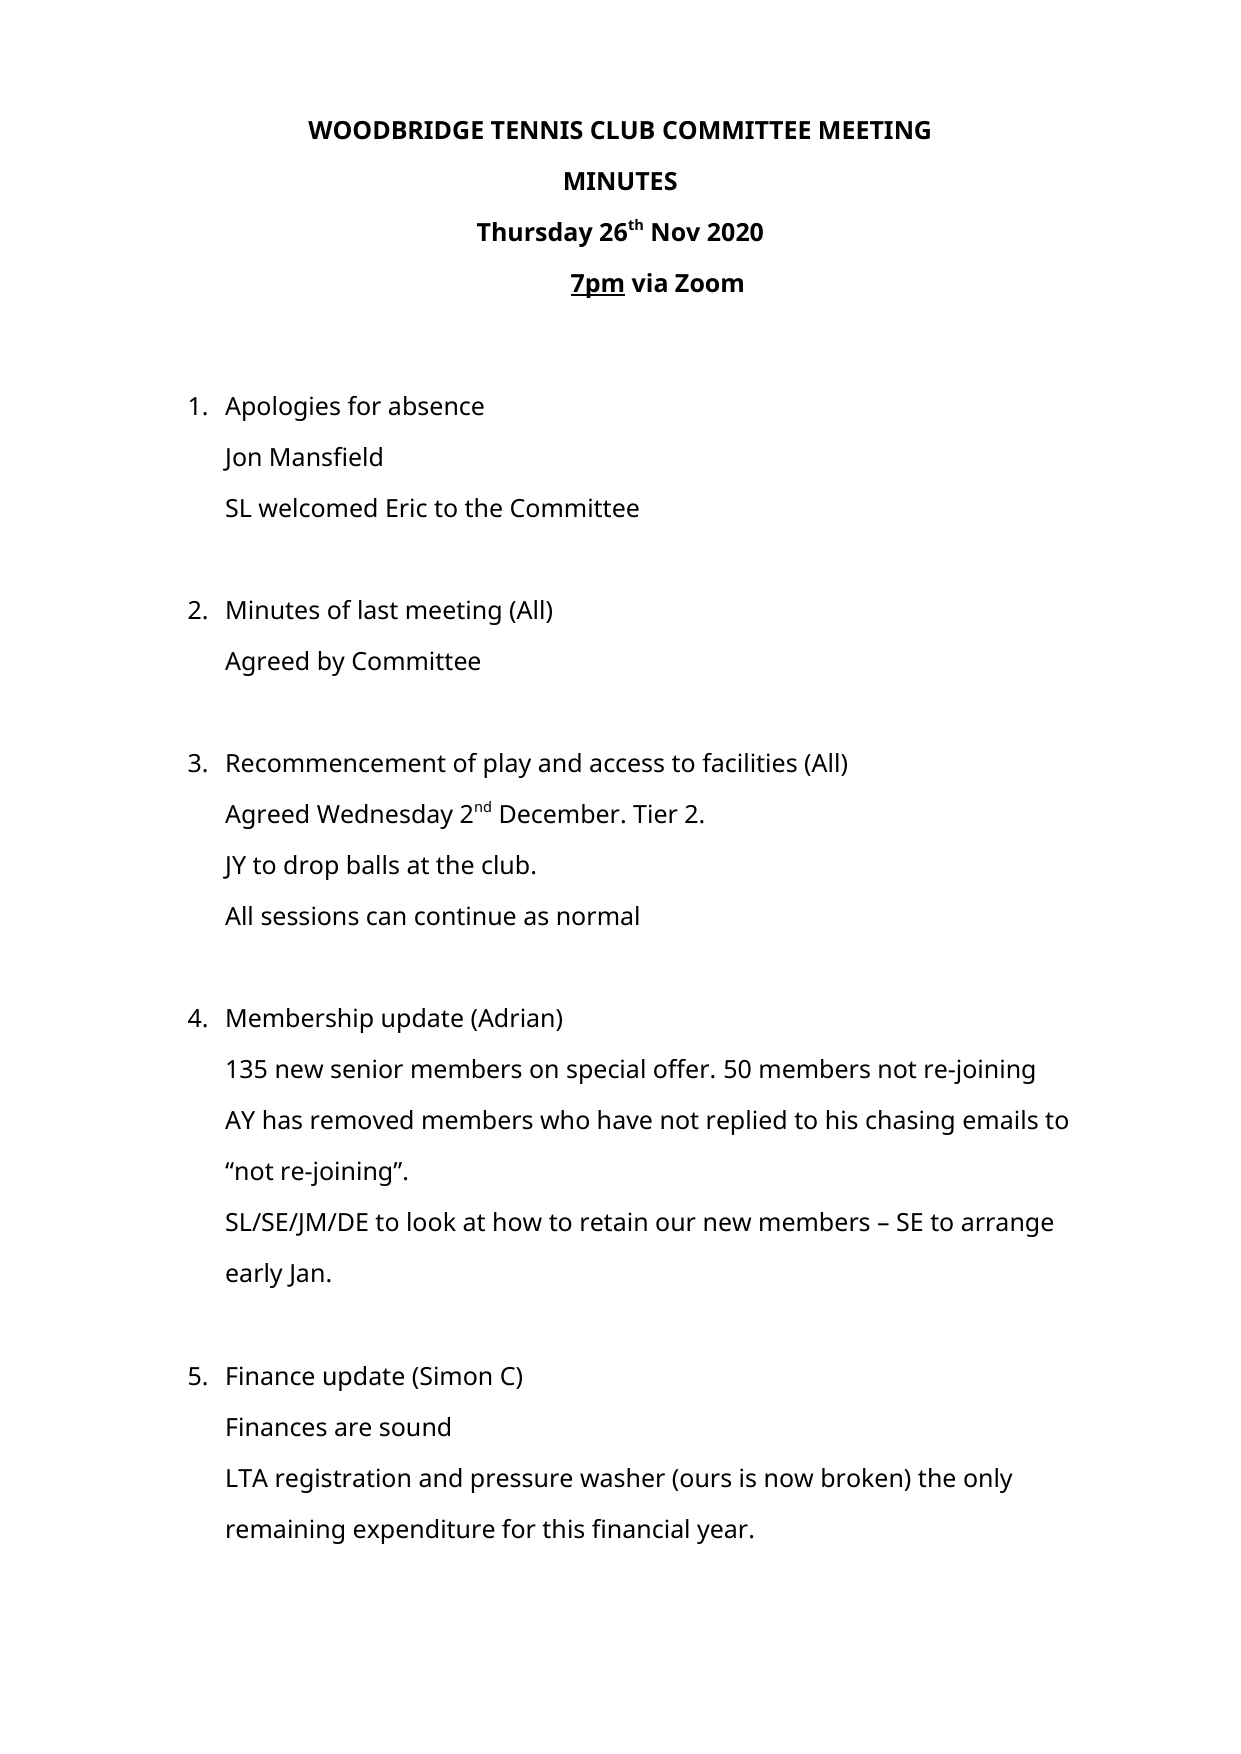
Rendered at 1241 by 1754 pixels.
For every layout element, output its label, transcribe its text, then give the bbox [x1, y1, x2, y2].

text WOODBRIDGE TENNIS CLUB COMMITTEE MEETING [150, 112, 1090, 147]
list Minutes of last meeting (All) [187, 593, 1090, 627]
list SL welcomed Eric to the Committee [225, 491, 1090, 524]
text Thursday 26th Nov 2020 [150, 214, 1090, 249]
list Recommencement of play and access to facilities (All) [187, 746, 1090, 780]
list Finances are sound [225, 1409, 1090, 1443]
text MINUTES [150, 163, 1090, 198]
list All sessions can continue as normal [225, 899, 1090, 933]
list SL/SE/JM/DE to look at how to retain our new members – SE to arrange early Jan. [225, 1205, 1090, 1290]
list LTA registration and pressure washer (ours is now broken) the only remaining expenditure for this financial year. [225, 1460, 1090, 1545]
list Membership update (Adrian) [187, 1001, 1090, 1035]
list Finance update (Simon C) [187, 1358, 1090, 1392]
list Jon Mansfield [225, 439, 1090, 473]
list Apologies for absence [187, 388, 1090, 422]
list Agreed by Committee [225, 644, 1090, 678]
list 7pm via Zoom [225, 266, 1090, 300]
list Agreed Wednesday 2nd December. Tier 2. [225, 797, 1090, 831]
list JY to drop balls at the club. [225, 848, 1090, 882]
list 135 new senior members on special offer. 50 members not re-joining [225, 1052, 1090, 1086]
list AY has removed members who have not replied to his chasing emails to “not re-joining”. [225, 1103, 1090, 1188]
